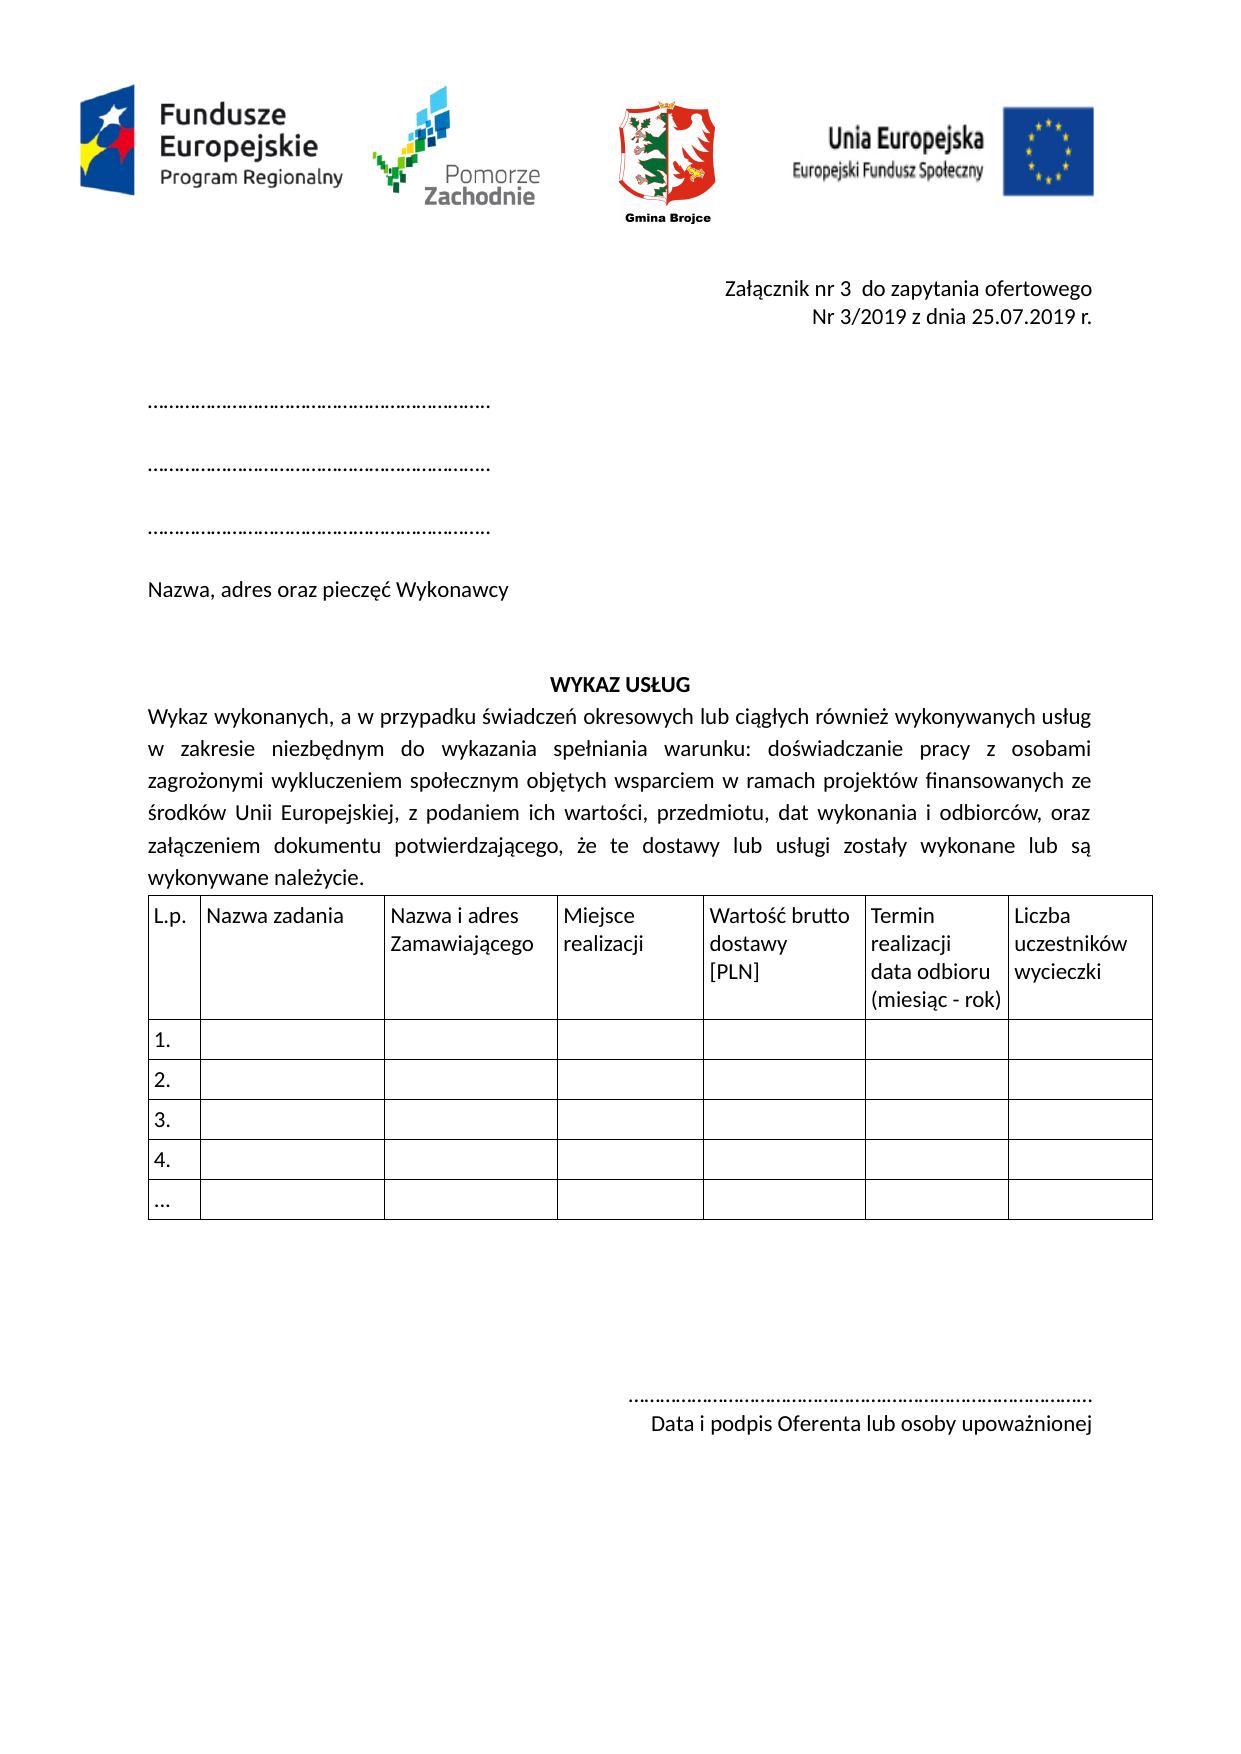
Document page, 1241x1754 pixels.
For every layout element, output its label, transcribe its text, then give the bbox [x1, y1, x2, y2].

table_cell [385, 1100, 557, 1139]
table_cell [1009, 1060, 1152, 1099]
table_cell [385, 1060, 557, 1099]
table_header Wartość brutto dostawy [PLN] [704, 896, 865, 1019]
text Nazwa, adres oraz pieczęć Wykonawcy [148, 575, 1093, 603]
text ……………………………………………………….. [148, 449, 1093, 477]
text ……………………………………………………….. [148, 512, 1093, 540]
table_cell 3. [149, 1100, 200, 1139]
text Data i podpis Oferenta lub osoby upoważnionej [148, 1409, 1093, 1437]
table_cell [201, 1180, 384, 1219]
table_cell [1009, 1020, 1152, 1059]
table_cell [558, 1020, 703, 1059]
table_cell [866, 1060, 1008, 1099]
table_header Termin realizacji data odbioru (miesiąc - rok) [866, 896, 1008, 1019]
table_cell [558, 1180, 703, 1219]
table_header Nazwa i adres Zamawiającego [385, 896, 557, 1019]
table_cell [201, 1140, 384, 1179]
table_header Miejsce realizacji [558, 896, 703, 1019]
table_cell [385, 1020, 557, 1059]
text Nr 3/2019 z dnia 25.07.2019 r. [148, 302, 1093, 330]
table_cell [558, 1060, 703, 1099]
table_cell [866, 1020, 1008, 1059]
table_cell [704, 1100, 865, 1139]
table_cell [704, 1180, 865, 1219]
table_cell [201, 1020, 384, 1059]
table_cell [1009, 1180, 1152, 1219]
table_header L.p. [149, 896, 200, 1019]
text ……………………………………………………….. [148, 386, 1093, 414]
table_cell 4. [149, 1140, 200, 1179]
text Załącznik nr 3 do zapytania ofertowego [148, 274, 1093, 302]
text Wykaz wykonanych, a w przypadku świadczeń okresowych lub ciągłych również wykonywanych usług w zakresie niezbędnym do wykazania spełniania warunku: doświadczanie pracy z osobami zagrożonymi wykluczeniem społecznym objętych wsparciem w ramach projektów finansowanych ze środków Unii Europejskiej, z podaniem ich wartości, przedmiotu, dat wykonania i odbiorców, oraz załączeniem dokumentu potwierdzającego, że te dostawy lub usługi zostały wykonane lub są wykonywane należycie. [148, 702, 1093, 891]
table_cell [704, 1060, 865, 1099]
picture [77, 84, 345, 224]
picture [618, 101, 716, 224]
table_cell [704, 1140, 865, 1179]
table_cell [866, 1180, 1008, 1219]
table_cell 2. [149, 1060, 200, 1099]
table_cell [558, 1140, 703, 1179]
table_cell [1009, 1140, 1152, 1179]
picture [355, 66, 557, 224]
table_cell [866, 1100, 1008, 1139]
table_cell ... [149, 1180, 200, 1219]
table_cell 1. [149, 1020, 200, 1059]
table_cell [201, 1100, 384, 1139]
table_cell [704, 1020, 865, 1059]
table_cell [385, 1180, 557, 1219]
table_header Liczba uczestników wycieczki [1009, 896, 1152, 1019]
table_cell [558, 1100, 703, 1139]
table_cell [385, 1140, 557, 1179]
table_cell [1009, 1100, 1152, 1139]
text WYKAZ USŁUG [148, 670, 1093, 698]
table_cell [866, 1140, 1008, 1179]
table_cell [201, 1060, 384, 1099]
text ………………………………………….………………………………… [148, 1381, 1093, 1409]
table_header Nazwa zadania [201, 896, 384, 1019]
